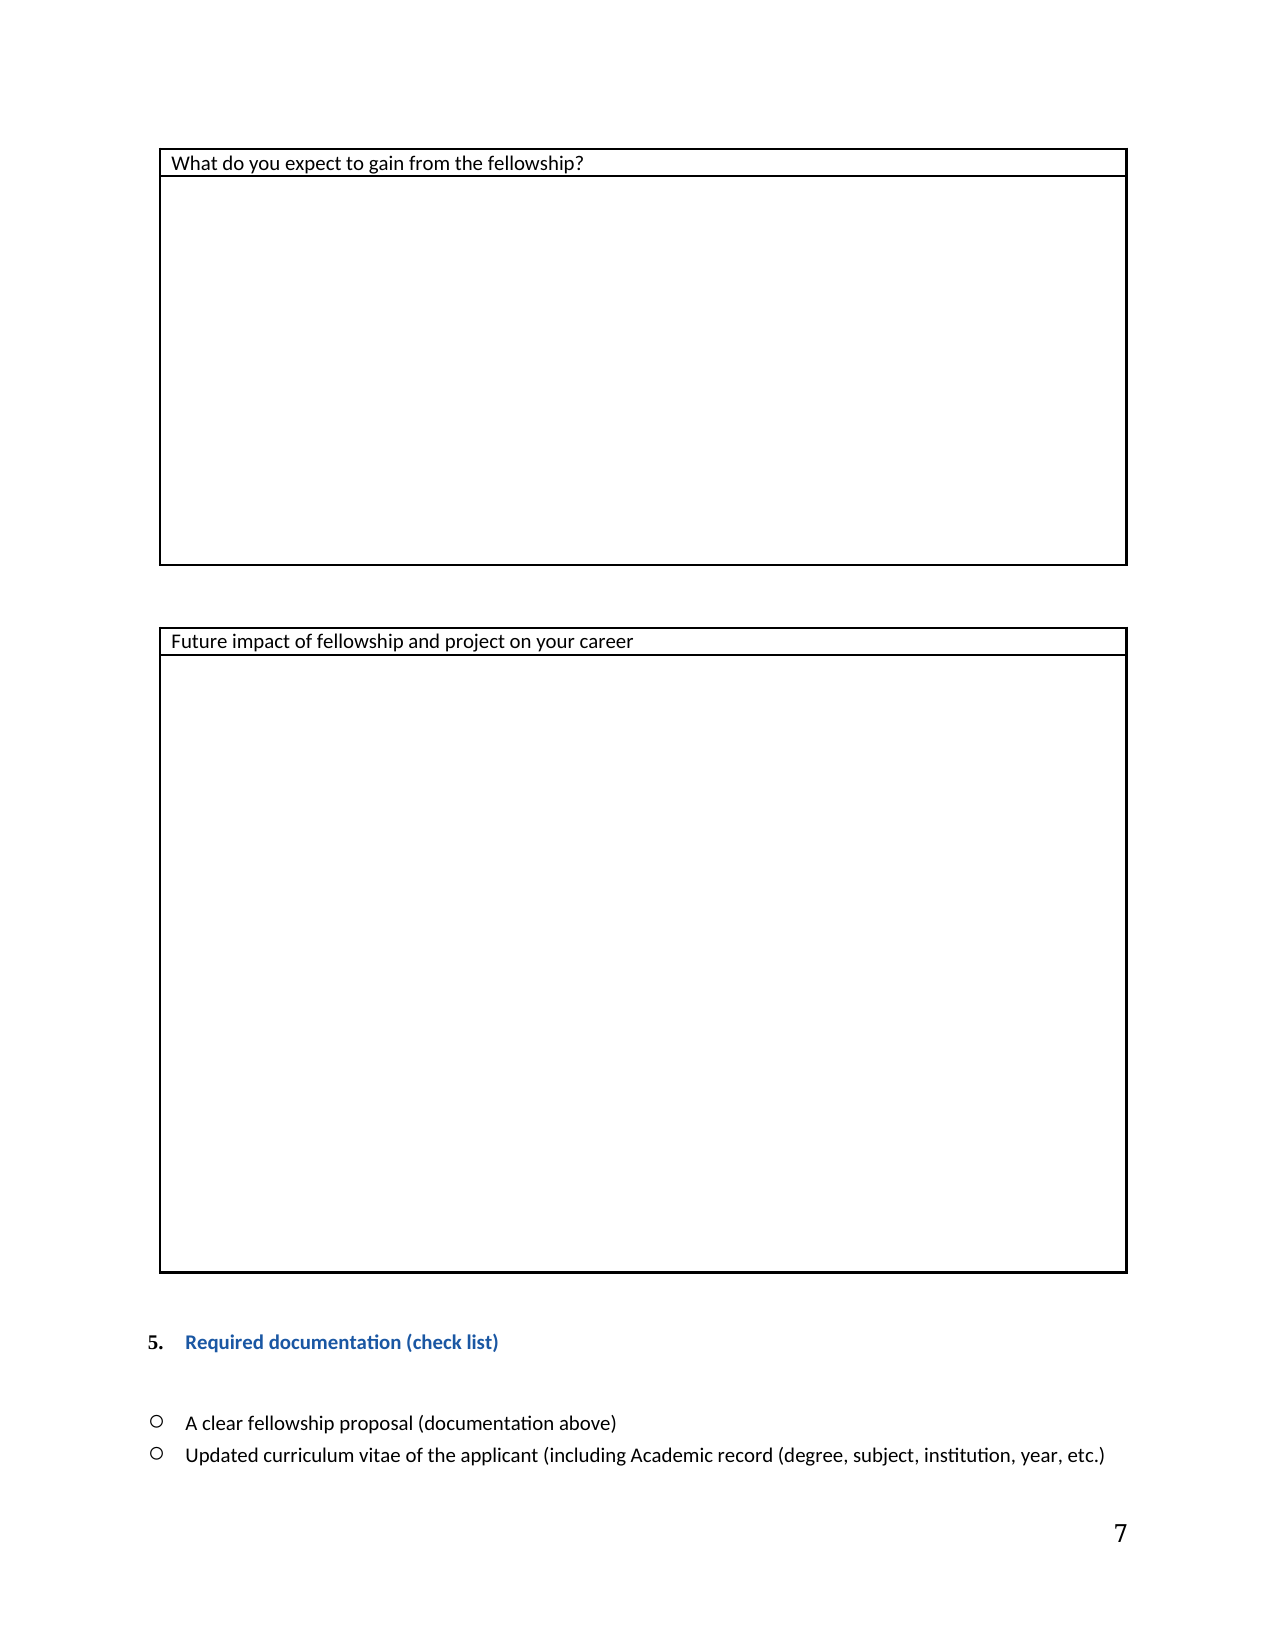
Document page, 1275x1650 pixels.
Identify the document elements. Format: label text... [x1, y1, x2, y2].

list A clear fellowship proposal (documentation above) [148, 1406, 1127, 1439]
list Updated curriculum vitae of the applicant (including Academic record (degree, subject, institution, year, etc.) [148, 1439, 1127, 1472]
table_header Future impact of fellowship and project on your career [161, 629, 1125, 654]
list Required documentation (check list) [148, 1329, 1127, 1355]
table_cell [161, 656, 1125, 1271]
table_cell [161, 177, 1125, 563]
table_header What do you expect to gain from the fellowship? [161, 150, 1125, 175]
